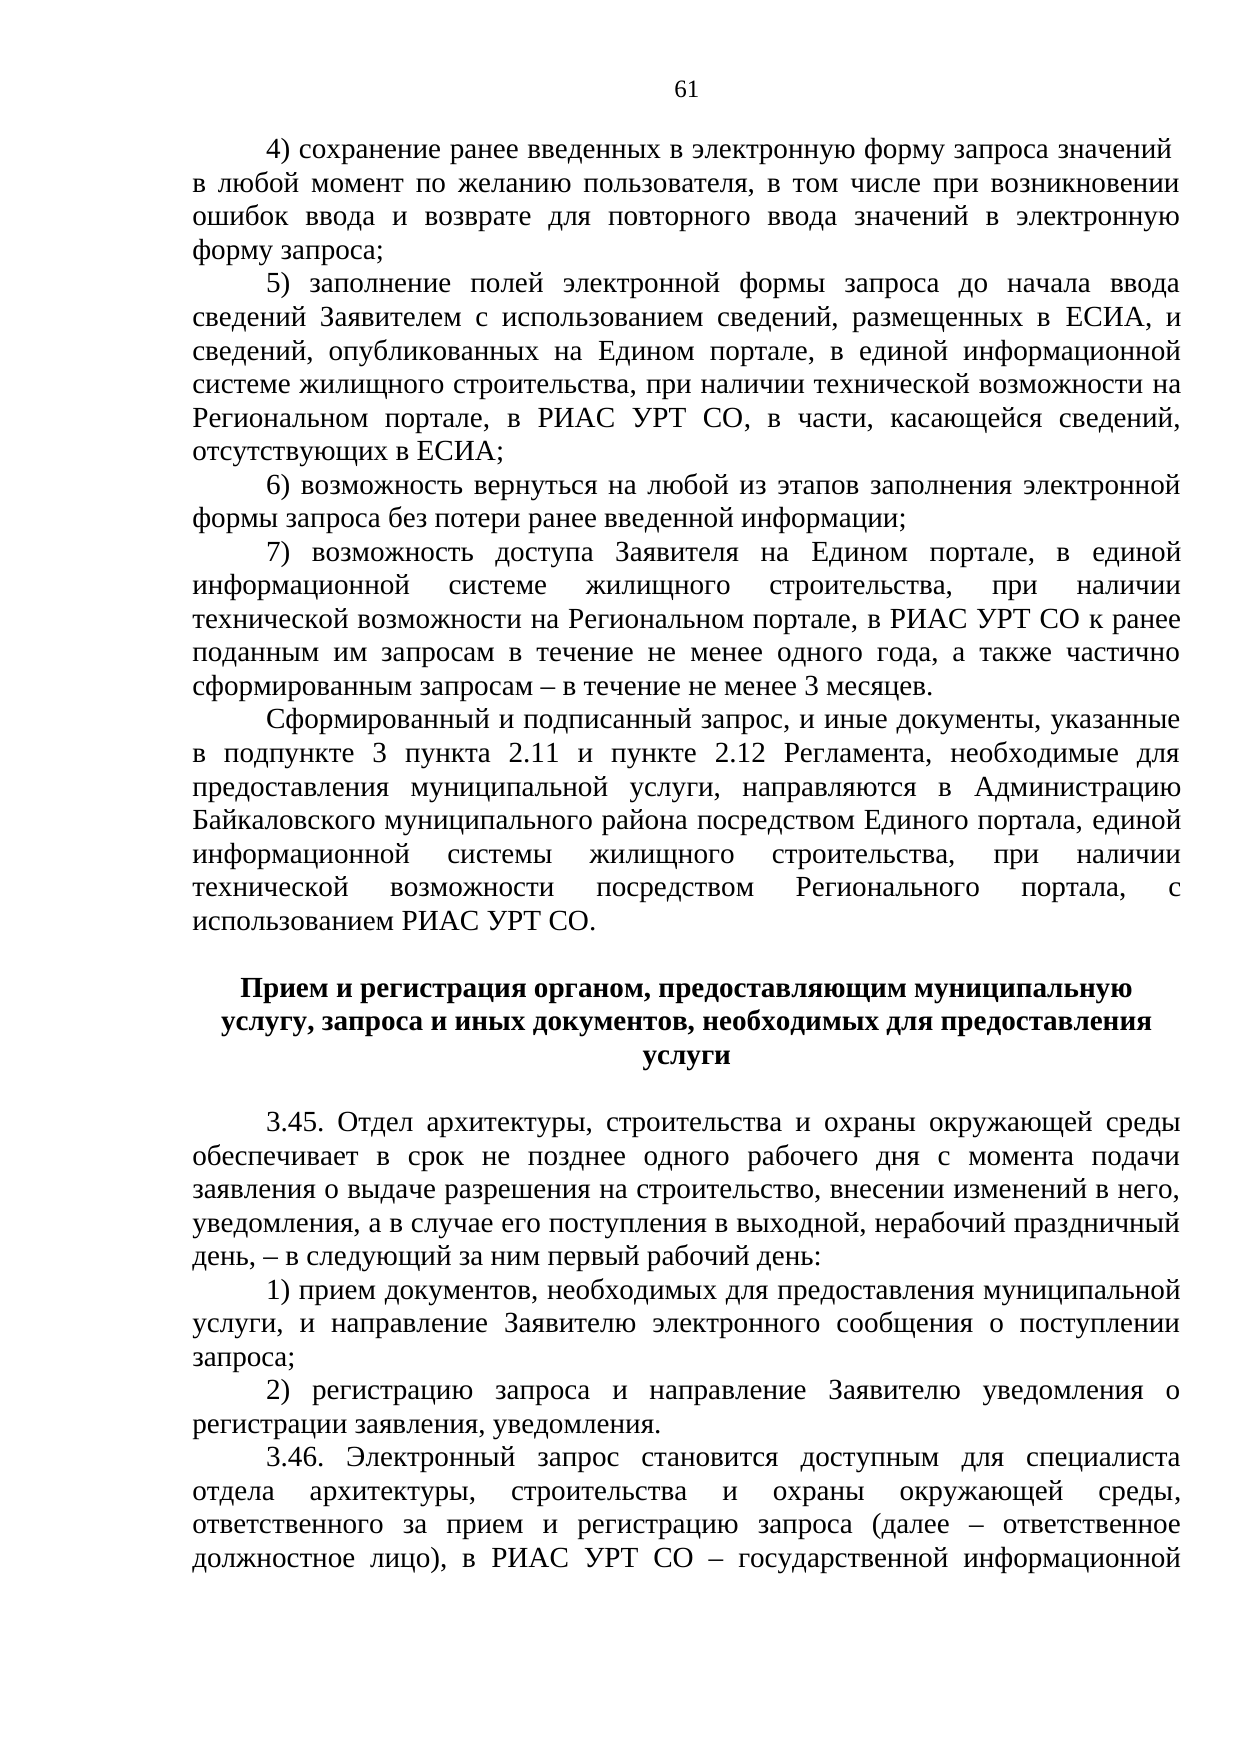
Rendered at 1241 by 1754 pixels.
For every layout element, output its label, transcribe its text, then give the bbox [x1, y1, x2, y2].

text 1) прием документов, необходимых для предоставления муниципальной услуги, и направление Заявителю электронного сообщения о поступлении запроса; [192, 1272, 1181, 1372]
text 5) заполнение полей электронной формы запроса до начала ввода сведений Заявителем с использованием сведений, размещенных в ЕСИА, и сведений, опубликованных на Едином портале, в единой информационной системе жилищного строительства, при наличии технической возможности на Региональном портале, в РИАС УРТ СО, в части, касающейся сведений, отсутствующих в ЕСИА; [192, 266, 1181, 467]
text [192, 1439, 1181, 1574]
text Прием и регистрация органом, предоставляющим муниципальную услугу, запроса и иных документов, необходимых для предоставления услуги [192, 970, 1181, 1071]
text 6) возможность вернуться на любой из этапов заполнения электронной формы запроса без потери ранее введенной информации; [192, 467, 1181, 534]
text 4) сохранение ранее введенных в электронную форму запроса значений в любой момент по желанию пользователя, в том числе при возникновении ошибок ввода и возврате для повторного ввода значений в электронную форму запроса; [192, 131, 1181, 266]
text 3.45. Отдел архитектуры, строительства и охраны окружающей среды обеспечивает в срок не позднее одного рабочего дня с момента подачи заявления о выдаче разрешения на строительство, внесении изменений в него, уведомления, а в случае его поступления в выходной, нерабочий праздничный день, – в следующий за ним первый рабочий день: [192, 1104, 1181, 1272]
text 7) возможность доступа Заявителя на Едином портале, в единой информационной системе жилищного строительства, при наличии технической возможности на Региональном портале, в РИАС УРТ СО к ранее поданным им запросам в течение не менее одного года, а также частично сформированным запросам – в течение не менее 3 месяцев. [192, 534, 1181, 702]
text 2) регистрацию запроса и направление Заявителю уведомления о регистрации заявления, уведомления. [192, 1372, 1181, 1439]
text Сформированный и подписанный запрос, и иные документы, указанные в подпункте 3 пункта 2.11 и пункте 2.12 Регламента, необходимые для предоставления муниципальной услуги, направляются в Администрацию Байкаловского муниципального района посредством Единого портала, единой информационной системы жилищного строительства, при наличии технической возможности посредством Регионального портала, с использованием РИАС УРТ СО. [192, 702, 1181, 936]
